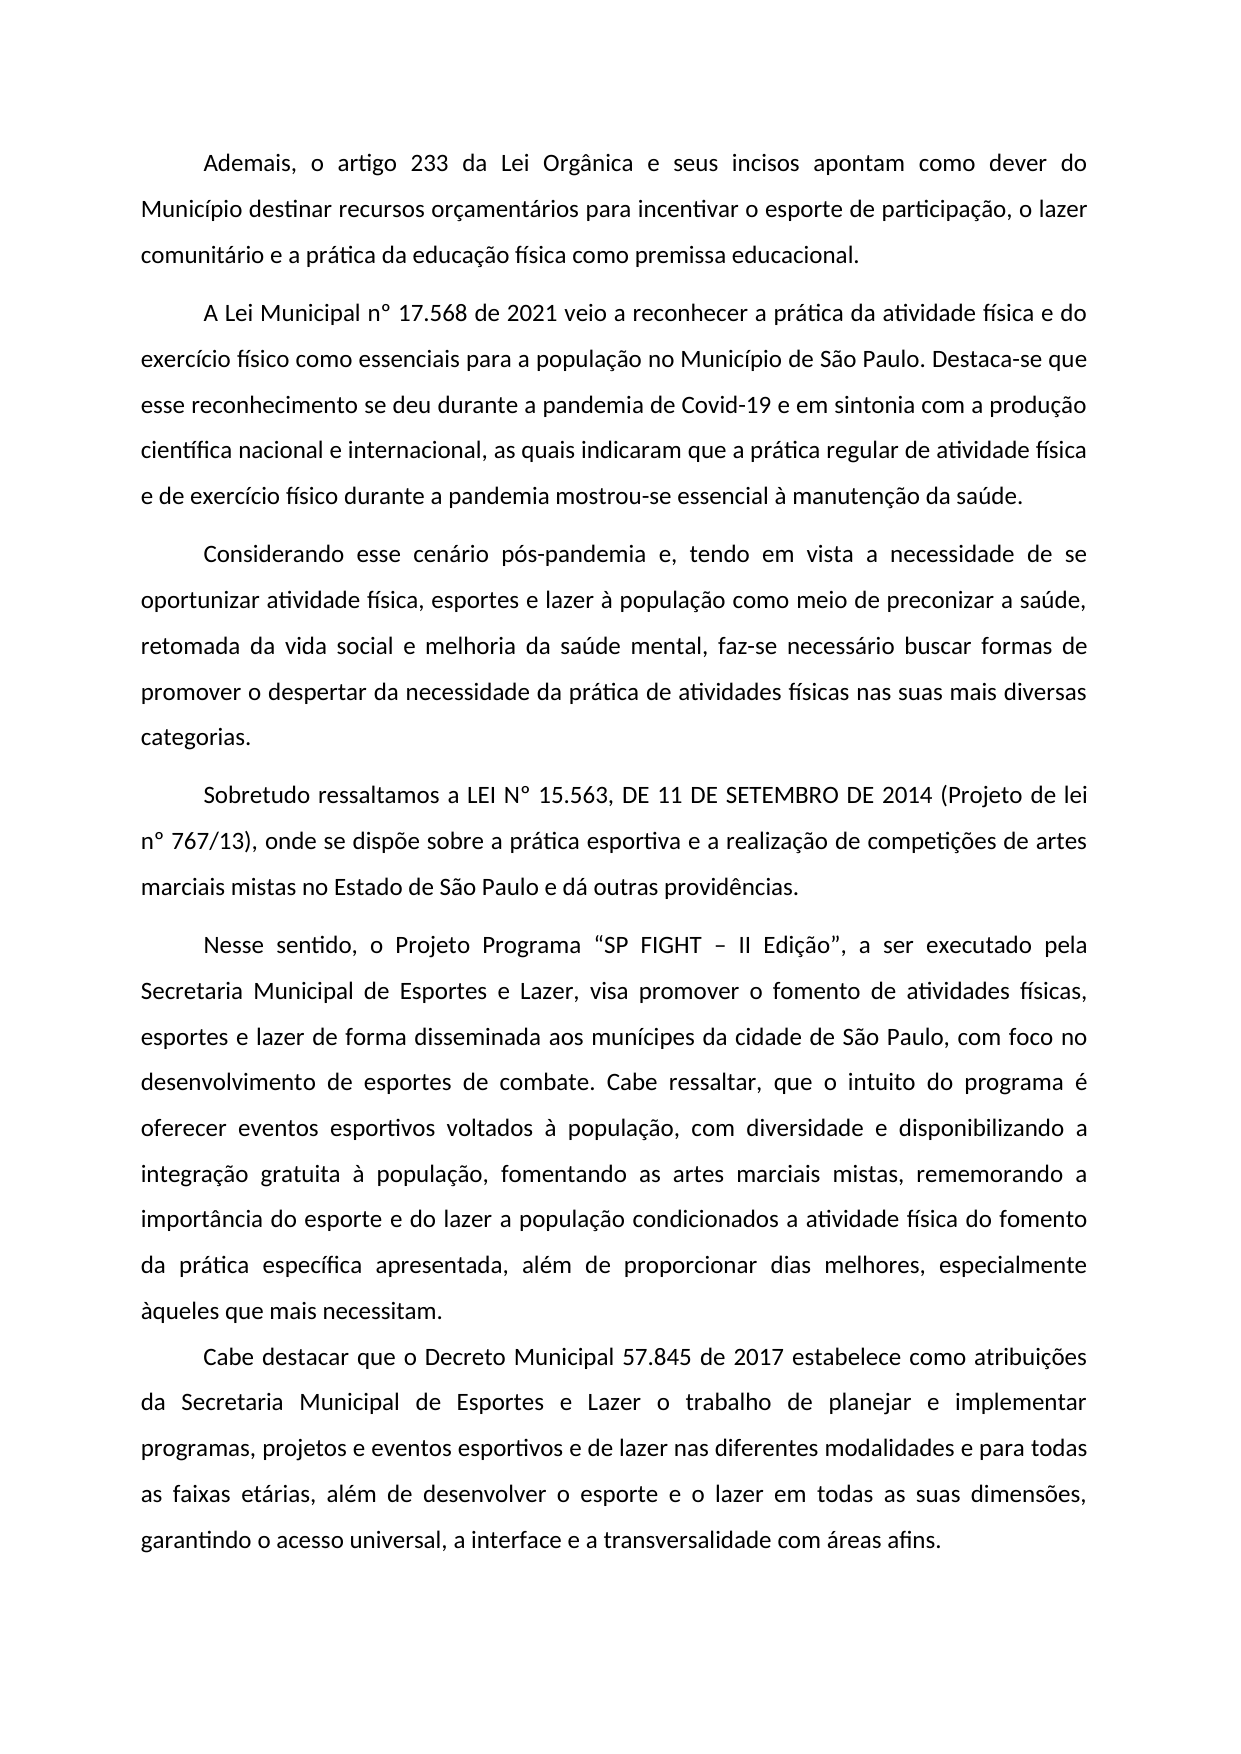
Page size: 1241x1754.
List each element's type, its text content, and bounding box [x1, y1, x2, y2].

text Cabe destacar que o Decreto Municipal 57.845 de 2017 estabelece como atribuições da Secretaria Municipal de Esportes e Lazer o trabalho de planejar e implementar programas, projetos e eventos esportivos e de lazer nas diferentes modalidades e para todas as faixas etárias, além de desenvolver o esporte e o lazer em todas as suas dimensões, garantindo o acesso universal, a interface e a transversalidade com áreas afins. [141, 1341, 1087, 1554]
text Considerando esse cenário pós-pandemia e, tendo em vista a necessidade de se oportunizar atividade física, esportes e lazer à população como meio de preconizar a saúde, retomada da vida social e melhoria da saúde mental, faz-se necessário buscar formas de promover o despertar da necessidade da prática de atividades físicas nas suas mais diversas categorias. [141, 538, 1087, 752]
text Sobretudo ressaltamos a LEI Nº 15.563, DE 11 DE SETEMBRO DE 2014 (Projeto de lei nº 767/13), onde se dispõe sobre a prática esportiva e a realização de competições de artes marciais mistas no Estado de São Paulo e dá outras providências. [141, 779, 1087, 902]
text Ademais, o artigo 233 da Lei Orgânica e seus incisos apontam como dever do Município destinar recursos orçamentários para incentivar o esporte de participação, o lazer comunitário e a prática da educação física como premissa educacional. [141, 148, 1087, 269]
text Nesse sentido, o Projeto Programa “SP FIGHT – II Edição”, a ser executado pela Secretaria Municipal de Esportes e Lazer, visa promover o fomento de atividades físicas, esportes e lazer de forma disseminada aos munícipes da cidade de São Paulo, com foco no desenvolvimento de esportes de combate. Cabe ressaltar, que o intuito do programa é oferecer eventos esportivos voltados à população, com diversidade e disponibilizando a integração gratuita à população, fomentando as artes marciais mistas, rememorando a importância do esporte e do lazer a população condicionados a atividade física do fomento da prática específica apresentada, além de proporcionar dias melhores, especialmente àqueles que mais necessitam. [141, 929, 1087, 1326]
text A Lei Municipal nº 17.568 de 2021 veio a reconhecer a prática da atividade física e do exercício físico como essenciais para a população no Município de São Paulo. Destaca-se que esse reconhecimento se deu durante a pandemia de Covid-19 e em sintonia com a produção científica nacional e internacional, as quais indicaram que a prática regular de atividade física e de exercício físico durante a pandemia mostrou-se essencial à manutenção da saúde. [141, 297, 1087, 511]
